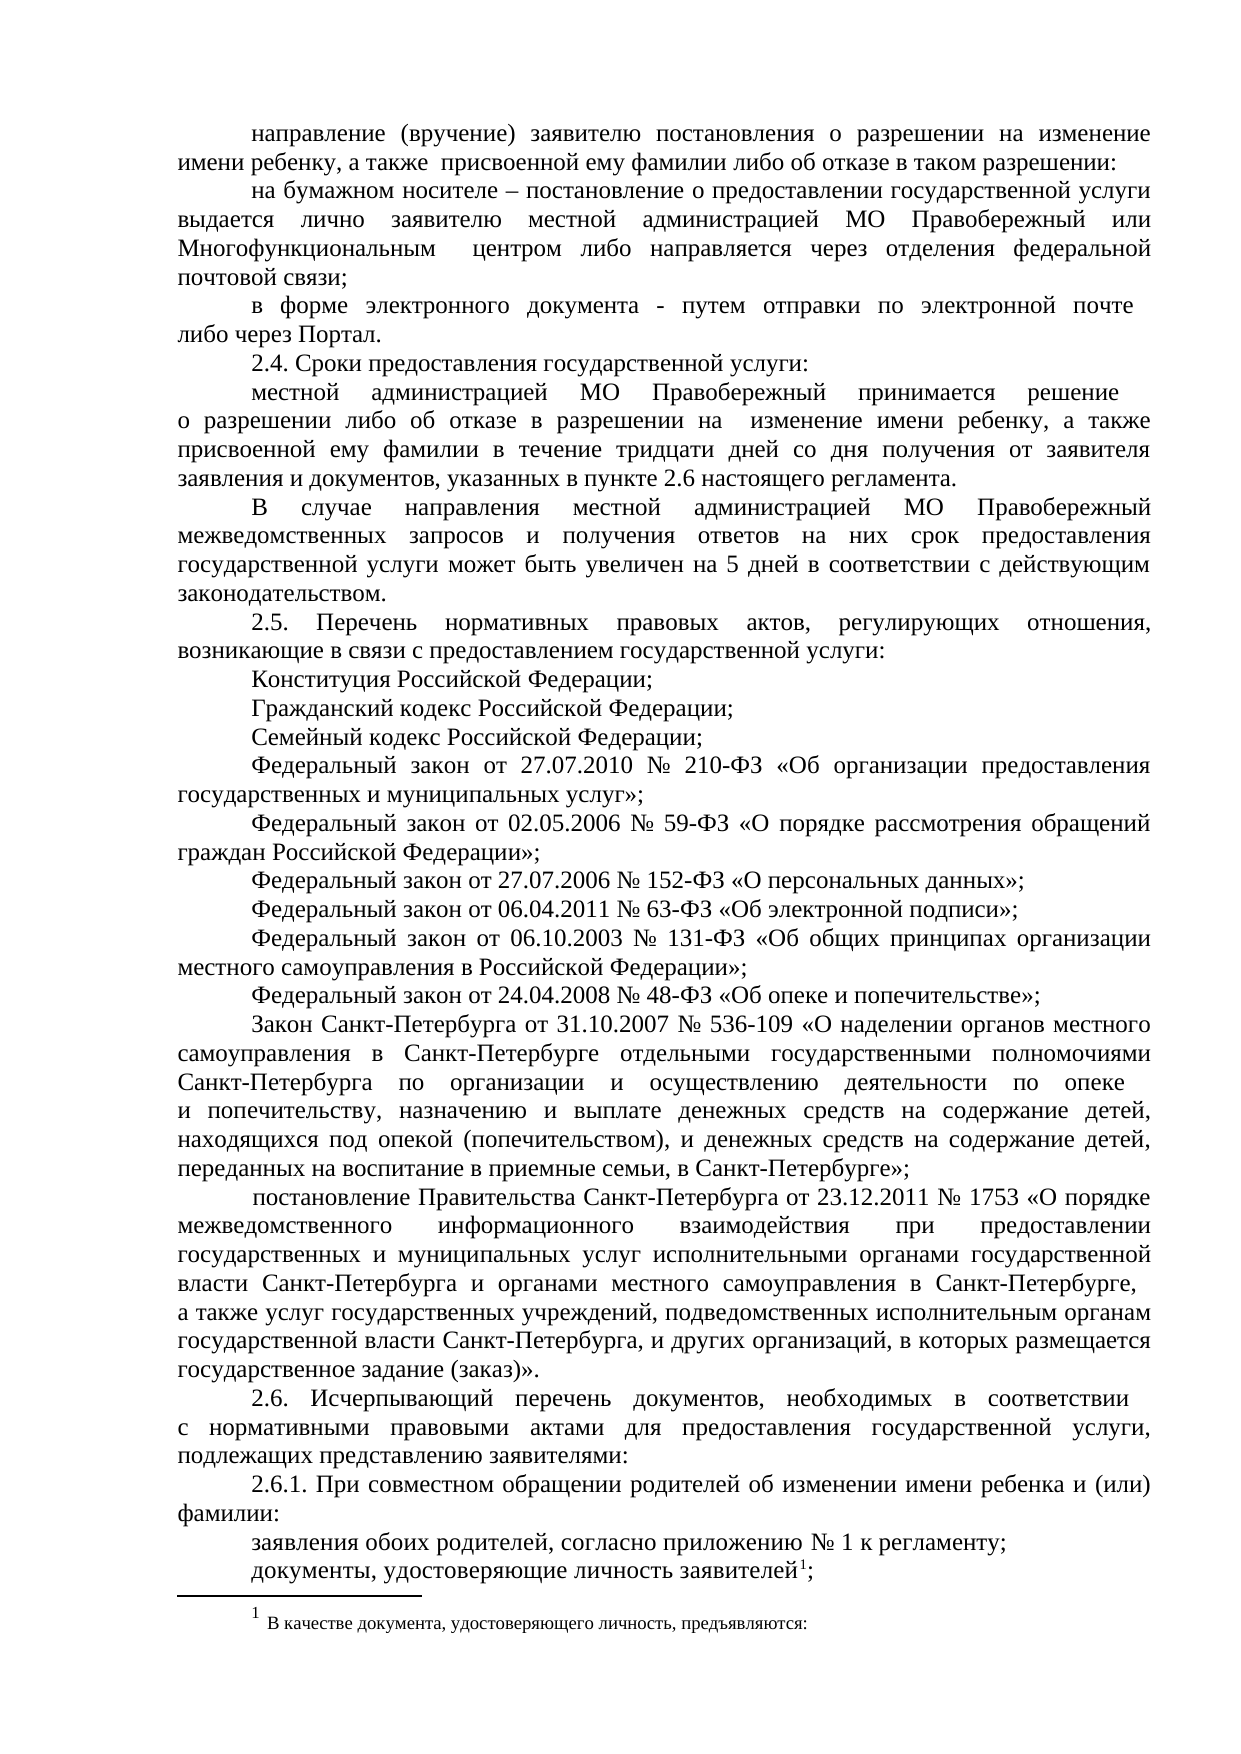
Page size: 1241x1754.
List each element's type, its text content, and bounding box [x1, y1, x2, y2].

text Федеральный закон от 06.04.2011 № 63-ФЗ «Об электронной подписи»; [177, 894, 1152, 923]
text В случае направления местной администрацией МО Правобережный межведомственных запросов и получения ответов на них срок предоставления государственной услуги может быть увеличен на 5 дней в соответствии с действующим законодательством. [177, 492, 1152, 607]
text постановление Правительства Санкт-Петербурга от 23.12.2011 № 1753 «О порядке межведомственного информационного взаимодействия при предоставлении государственных и муниципальных услуг исполнительными органами государственной власти Санкт-Петербурга и органами местного самоуправления в Санкт-Петербурге, а также услуг государственных учреждений, подведомственных исполнительным органам государственной власти Санкт-Петербурга, и других организаций, в которых размещается государственное задание (заказ)». [177, 1182, 1152, 1383]
text 2.5. Перечень нормативных правовых актов, регулирующих отношения, возникающие в связи с предоставлением государственной услуги: [177, 607, 1152, 664]
text Закон Санкт-Петербурга от 31.10.2007 № 536-109 «О наделении органов местного самоуправления в Санкт-Петербурге отдельными государственными полномочиями Санкт-Петербурга по организации и осуществлению деятельности по опеке и попечительству, назначению и выплате денежных средств на содержание детей, находящихся под опекой (попечительством), и денежных средств на содержание детей, переданных на воспитание в приемные семьи, в Санкт-Петербурге»; [177, 1009, 1152, 1182]
text заявления обоих родителей, согласно приложению № 1 к регламенту; [177, 1527, 1152, 1556]
text Конституция Российской Федерации; [177, 664, 1152, 693]
text на бумажном носителе – постановление о предоставлении государственной услуги выдается лично заявителю местной администрацией МО Правобережный или Многофункциональным центром либо направляется через отделения федеральной почтовой связи; [177, 176, 1152, 291]
text Федеральный закон от 02.05.2006 № 59-ФЗ «О порядке рассмотрения обращений граждан Российской Федерации»; [177, 808, 1152, 866]
text 2.4. Сроки предоставления государственной услуги: [177, 348, 1152, 377]
text Федеральный закон от 27.07.2006 № 152-ФЗ «О персональных данных»; [177, 866, 1152, 894]
text документы, удостоверяющие личность заявителей; [177, 1556, 1152, 1584]
text Федеральный закон от 24.04.2008 № 48-ФЗ «Об опеке и попечительстве»; [177, 981, 1152, 1009]
text Федеральный закон от 27.07.2010 № 210-ФЗ «Об организации предоставления государственных и муниципальных услуг»; [177, 751, 1152, 808]
text направление (вручение) заявителю постановления о разрешении на изменение имени ребенку, а также присвоенной ему фамилии либо об отказе в таком разрешении: [177, 118, 1152, 176]
text в форме электронного документа - путем отправки по электронной почте либо через Портал. [177, 291, 1152, 348]
text Гражданский кодекс Российской Федерации; [177, 693, 1152, 722]
text 2.6.1. При совместном обращении родителей об изменении имени ребенка и (или) фамилии: [177, 1469, 1152, 1527]
text Семейный кодекс Российской Федерации; [177, 722, 1152, 751]
text 2.6. Исчерпывающий перечень документов, необходимых в соответствии с нормативными правовыми актами для предоставления государственной услуги, подлежащих представлению заявителями: [177, 1383, 1152, 1469]
text Федеральный закон от 06.10.2003 № 131-ФЗ «Об общих принципах организации местного самоуправления в Российской Федерации»; [177, 923, 1152, 981]
text местной администрацией МО Правобережный принимается решение о разрешении либо об отказе в разрешении на изменение имени ребенку, а также присвоенной ему фамилии в течение тридцати дней со дня получения от заявителя заявления и документов, указанных в пункте 2.6 настоящего регламента. [177, 377, 1152, 492]
